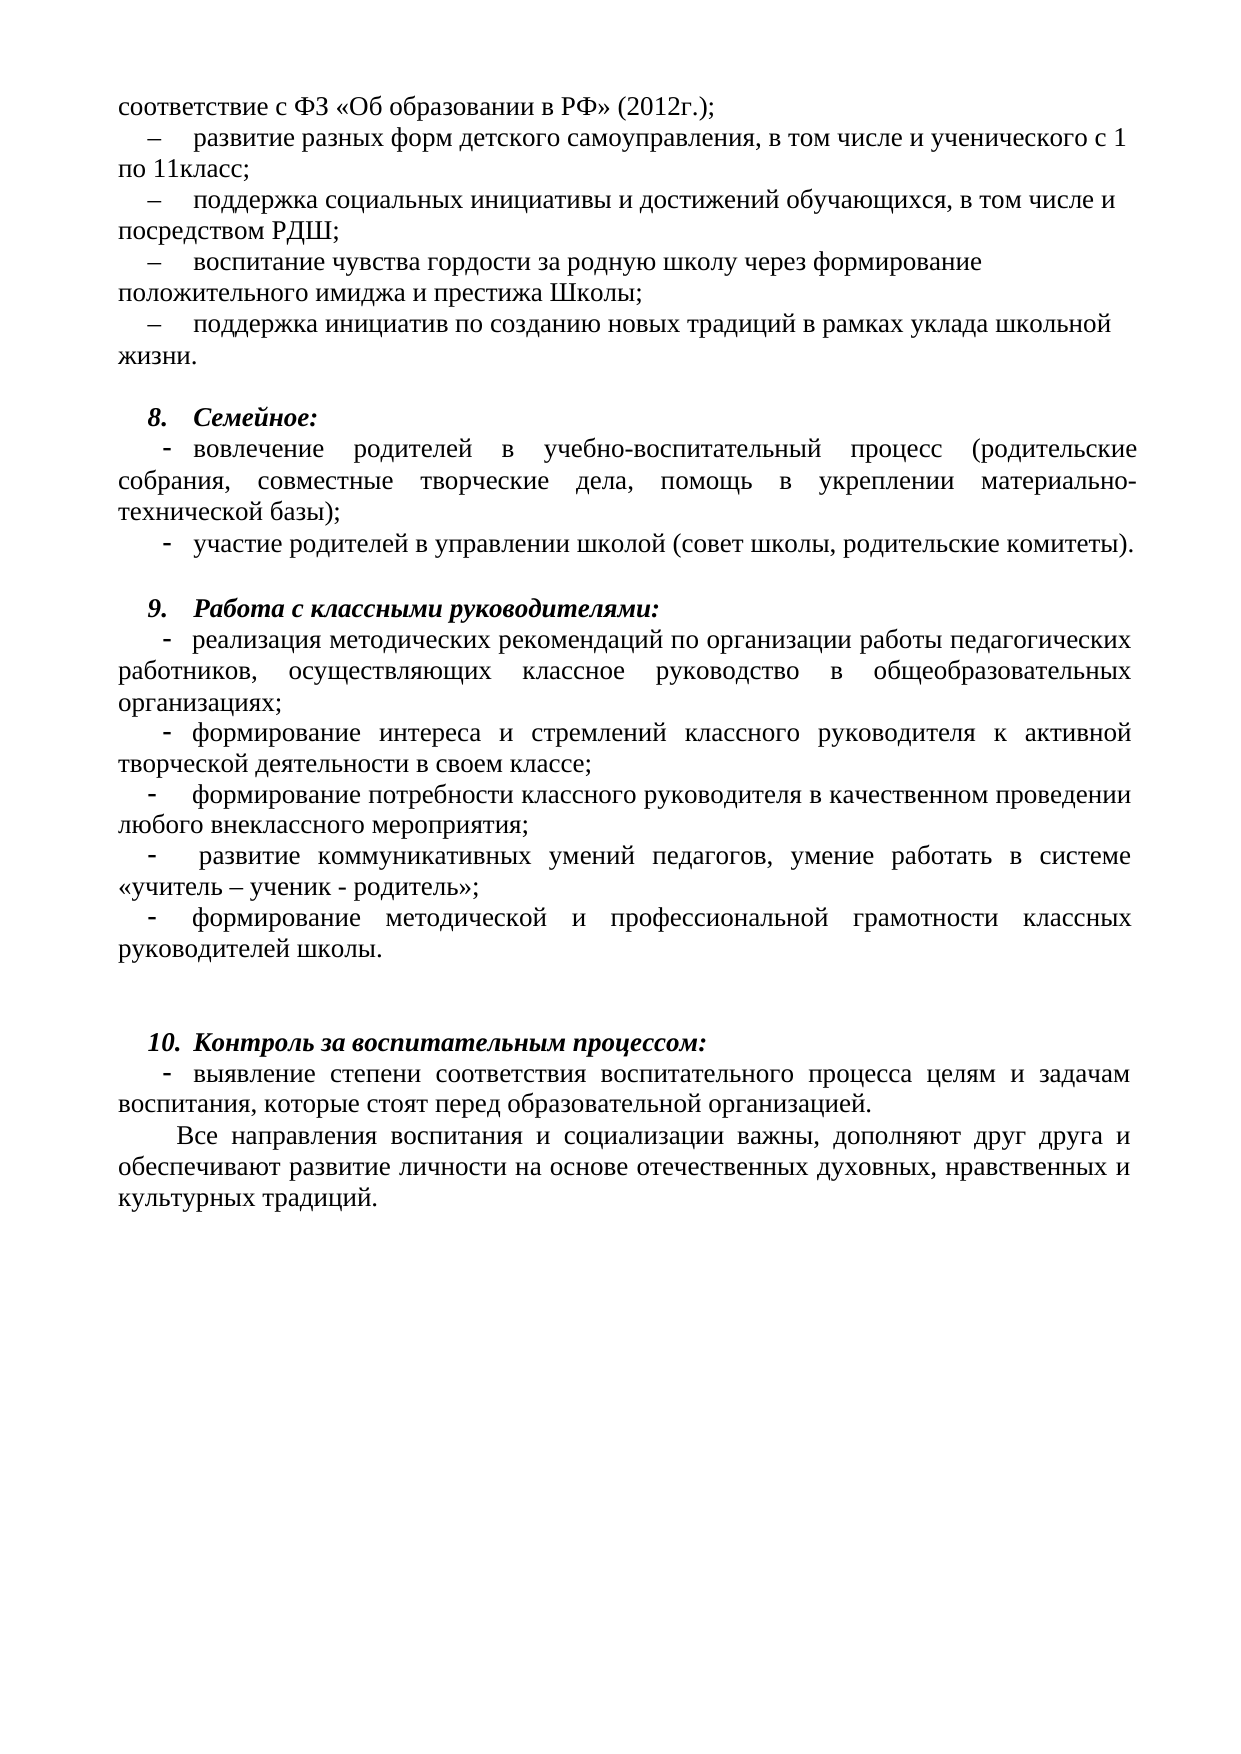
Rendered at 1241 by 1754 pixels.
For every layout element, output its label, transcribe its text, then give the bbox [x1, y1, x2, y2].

subtitle Работа с классными руководителями: [147, 592, 1161, 623]
list участие родителей в управлении школой (совет школы, родительские комитеты). [162, 526, 1161, 559]
list поддержка инициатив по созданию новых традиций в рамках уклада школьной жизни. [118, 308, 1137, 370]
subtitle Семейное: [147, 402, 1161, 432]
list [118, 89, 1138, 121]
list воспитание чувства гордости за родную школу через формирование положительного имиджа и престижа Школы; [118, 245, 1138, 308]
list формирование методической и профессиональной грамотности классных руководителей школы. [118, 902, 1133, 963]
list развитие разных форм детского самоуправления, в том числе и ученического с 1 по 11класс; [118, 121, 1137, 183]
list формирование потребности классного руководителя в качественном проведении любого внеклассного мероприятия; [118, 778, 1132, 840]
list реализация методических рекомендаций по организации работы педагогических работников, осуществляющих классное руководство в общеобразовательных организациях; [118, 623, 1133, 717]
list развитие коммуникативных умений педагогов, умение работать в системе «учитель – ученик - родитель»; [118, 840, 1132, 902]
list выявление степени соответствия воспитательного процесса целям и задачам воспитания, которые стоят перед образовательной организацией. [118, 1057, 1132, 1119]
list поддержка социальных инициативы и достижений обучающихся, в том числе и посредством РДШ; [118, 183, 1138, 245]
text Все направления воспитания и социализации важны, дополняют друг друга и обеспечивают развитие личности на основе отечественных духовных, нравственных и культурных традиций. [118, 1119, 1132, 1212]
list формирование интереса и стремлений классного руководителя к активной творческой деятельности в своем классе; [118, 717, 1133, 778]
subtitle Контроль за воспитательным процессом: [147, 1027, 1161, 1057]
list вовлечение родителей в учебно-воспитательный процесс (родительские собрания, совместные творческие дела, помощь в укреплении материально-технической базы); [118, 432, 1138, 526]
